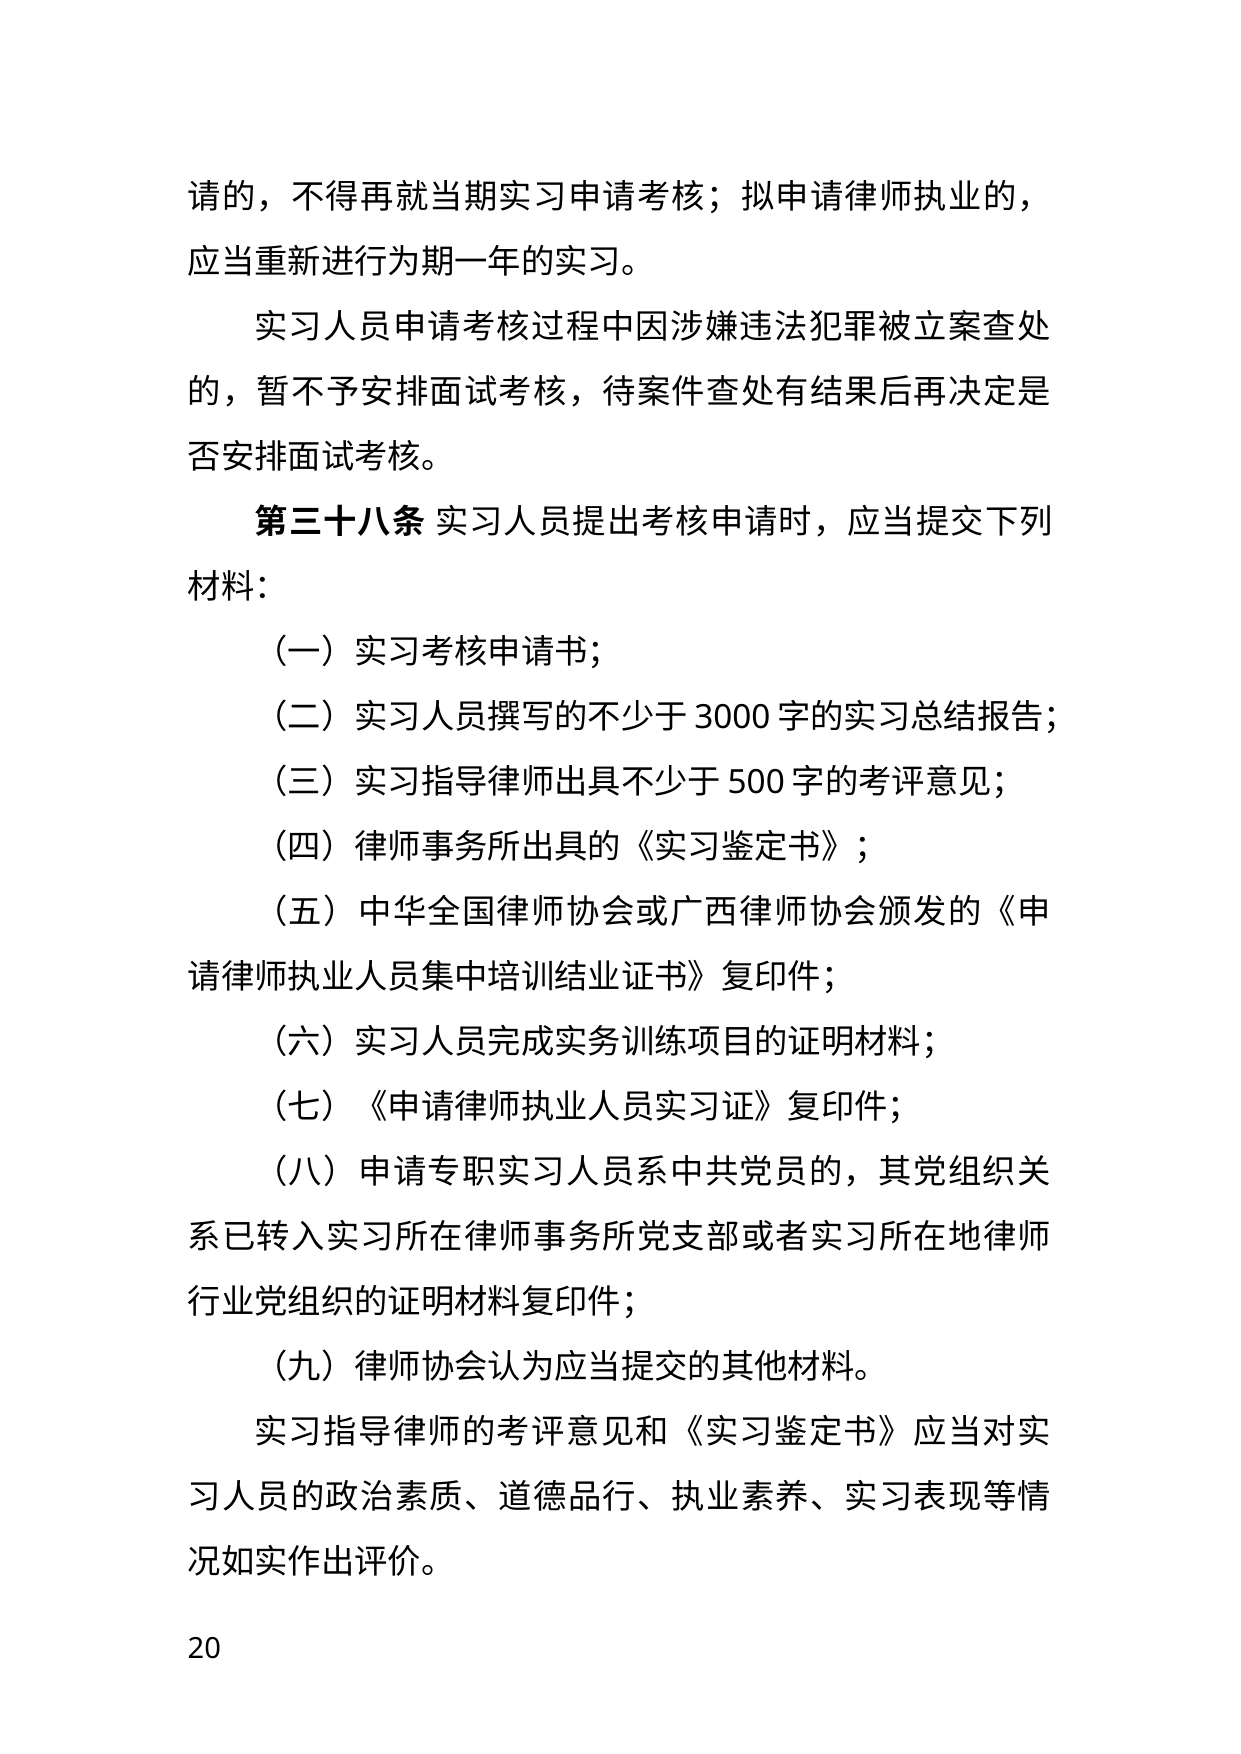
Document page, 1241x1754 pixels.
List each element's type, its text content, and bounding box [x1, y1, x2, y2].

text 第三十八条 实习人员提出考核申请时，应当提交下列材料： [187, 487, 1053, 617]
text （五）中华全国律师协会或广西律师协会颁发的《申请律师执业人员集中培训结业证书》复印件； [187, 877, 1053, 1007]
text （六）实习人员完成实务训练项目的证明材料； [187, 1007, 1053, 1072]
text 实习人员申请考核过程中因涉嫌违法犯罪被立案查处的，暂不予安排面试考核，待案件查处有结果后再决定是否安排面试考核。 [187, 292, 1053, 487]
text （八）申请专职实习人员系中共党员的，其党组织关系已转入实习所在律师事务所党支部或者实习所在地律师行业党组织的证明材料复印件； [187, 1137, 1053, 1332]
text 实习指导律师的考评意见和《实习鉴定书》应当对实习人员的政治素质、道德品行、执业素养、实习表现等情况如实作出评价。 [187, 1397, 1053, 1592]
text （一）实习考核申请书； [187, 617, 1053, 682]
text （三）实习指导律师出具不少于500字的考评意见； [187, 747, 1053, 812]
text （二）实习人员撰写的不少于3000字的实习总结报告； [187, 682, 1053, 747]
text （九）律师协会认为应当提交的其他材料。 [187, 1332, 1053, 1397]
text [187, 162, 1053, 292]
text （四）律师事务所出具的《实习鉴定书》； [187, 812, 1053, 877]
text （七）《申请律师执业人员实习证》复印件； [187, 1072, 1053, 1137]
